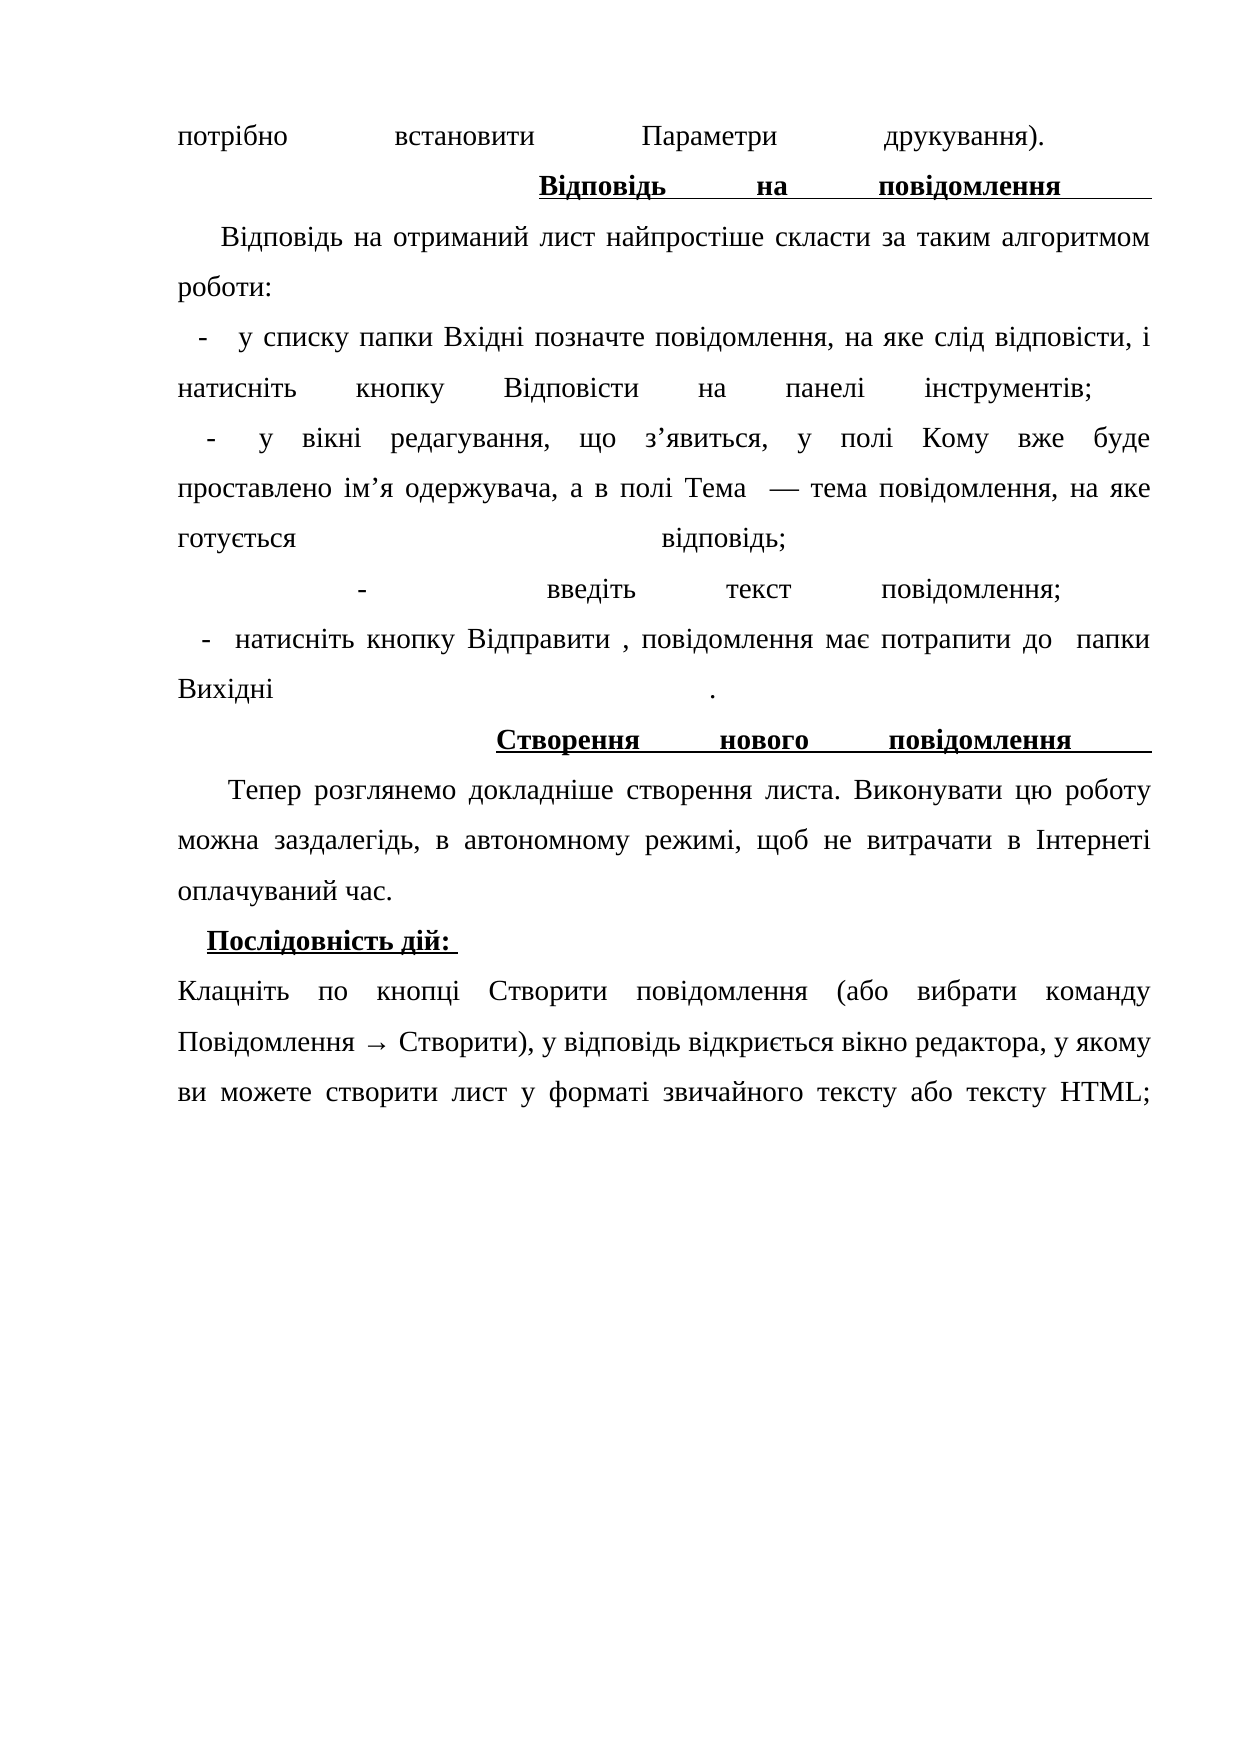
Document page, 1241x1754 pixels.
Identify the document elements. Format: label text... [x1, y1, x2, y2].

text Послідовність дій: [177, 923, 1152, 957]
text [177, 118, 1152, 906]
text Клацніть по кнопці Створити повідомлення (або вибрати команду Повідомлення → Створити), у відповідь відкриється вікно редактора, у якому ви можете створити лист у форматі звичайного тексту або тексту HTML; у текстові поля Кому і Копія введіть поштові реквізити. Клацнувши ліворуч від полів, ви зможете скористатися адресною книгою. Додаткові адреси вказуються у полі Копія ; у поле Тема вводиться короткий опис повідомлення. Тоді адресат зможе здогадатися про його зміст ще до відкриття листа; наберіть текст повідомлення у робочій зоні вікна редактора. Можете користуватися вставками вмісту з буфера обміну (кнопка Вставити на панелі інструментів). Якщо це потрібно, додайте вкладені файли. Для цього в меню Вставка виберіть опцію Вкладення файла або Текст із файла (якщо файл із розширенням .txt). У діалоговому вікні вкажіть файл і клацніть по кнопці Вкласти . [177, 973, 1152, 1108]
